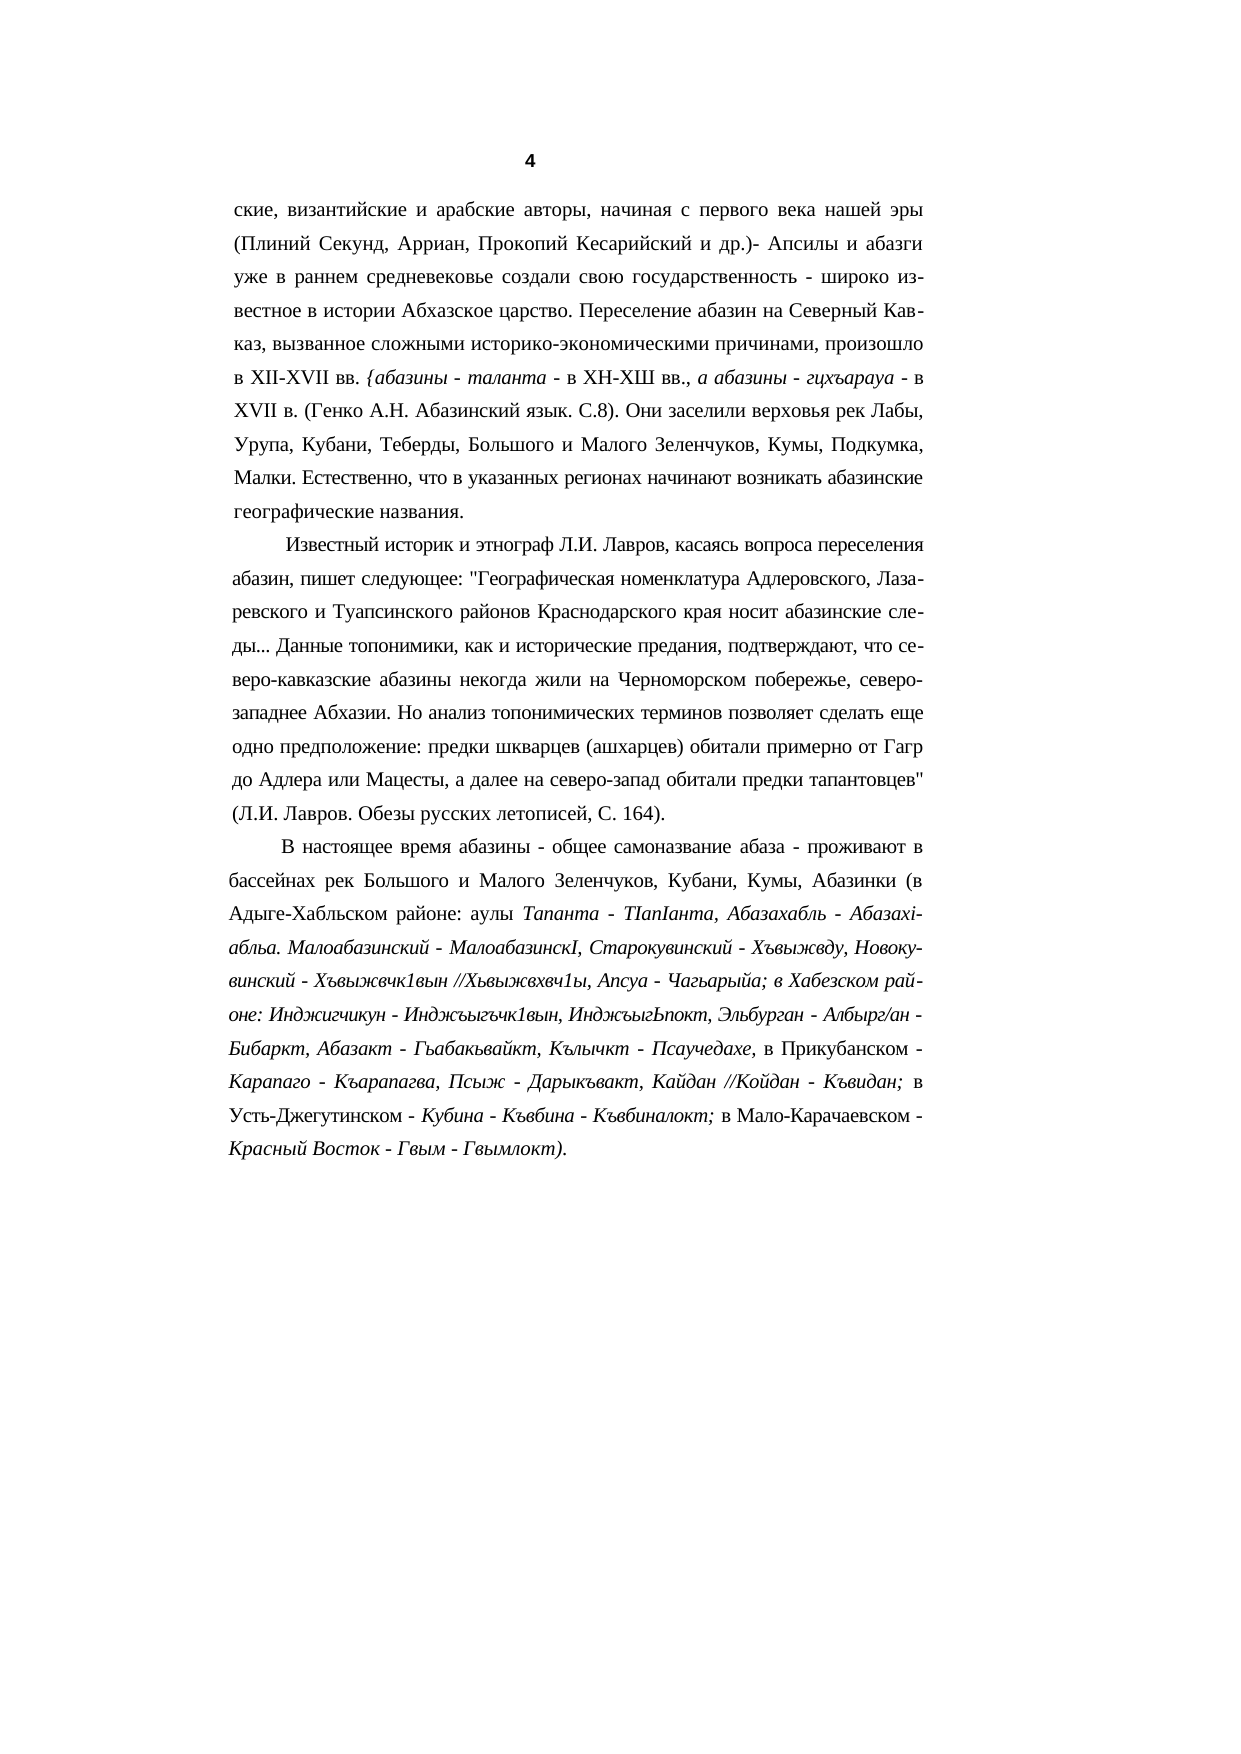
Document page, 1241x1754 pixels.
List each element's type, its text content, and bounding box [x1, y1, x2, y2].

text 4 [236, 150, 824, 172]
text В настоящее время абазины - общее самоназвание абаза - проживают в бассейнах рек Большого и Малого Зеленчуков, Кубани, Кумы, Абазинки (в Адыге-Хабльском районе: аулы Тапанта - ТІапІанта, Абазахабль - Абазахі-абльа. Малоабазинский - МалоабазинскІ, Старокувинский - Хъвыжвду, Новоку-винский - Хъвыжвчк1вын //Хьвыжвхвч1ы, Апсуа - Чагьарыйа; в Хабезском районе: Инджигчикун - Инджъыгъчк1вын, ИнджъыгЬпокт, Эльбурган - Албырг/ан -Бибаркт, Абазакт - Гьабакьвайкт, Кълычкт - Псаучедахе, в Прикубанском -Карапаго - Къарапагва, Псыж - Дарыкъвакт, Кайдан //Койдан - Къвидан; в Усть-Джегутинском - Кубина - Къвбина - Къвбиналокт; в Мало-Карачаевском -Красный Восток - Гвым - Гвымлокт). [228, 827, 923, 1162]
text Известный историк и этнограф Л.И. Лавров, касаясь вопроса переселения абазин, пишет следующее: "Географическая номенклатура Адлеровского, Лазаревского и Туапсинского районов Краснодарского края носит абазинские следы... Данные топонимики, как и исторические предания, подтверждают, что северо-кавказские абазины некогда жили на Черноморском побережье, северо-западнее Абхазии. Но анализ топонимических терминов позволяет сделать еще одно предположение: предки шкварцев (ашхарцев) обитали примерно от Гагр до Адлера или Мацесты, а далее на северо-запад обитали предки тапантовцев" (Л.И. Лавров. Обезы русских летописей, С. 164). [232, 525, 924, 827]
text ские, византийские и арабские авторы, начиная с первого века нашей эры (Плиний Секунд, Арриан, Прокопий Кесарийский и др.)- Апсилы и абазги уже в раннем средневековье создали свою государственность - широко известное в истории Абхазское царство. Переселение абазин на Северный Кавказ, вызванное сложными историко-экономическими причинами, произошло в XII-XVII вв. {абазины - таланта - в ХН-ХШ вв., а абазины - гцхъарауа - в XVII в. (Генко А.Н. Абазинский язык. С.8). Они заселили верховья рек Лабы, Урупа, Кубани, Теберды, Большого и Малого Зеленчуков, Кумы, Подкумка, Малки. Естественно, что в указанных регионах начинают возникать абазинские географические названия. [234, 189, 924, 525]
